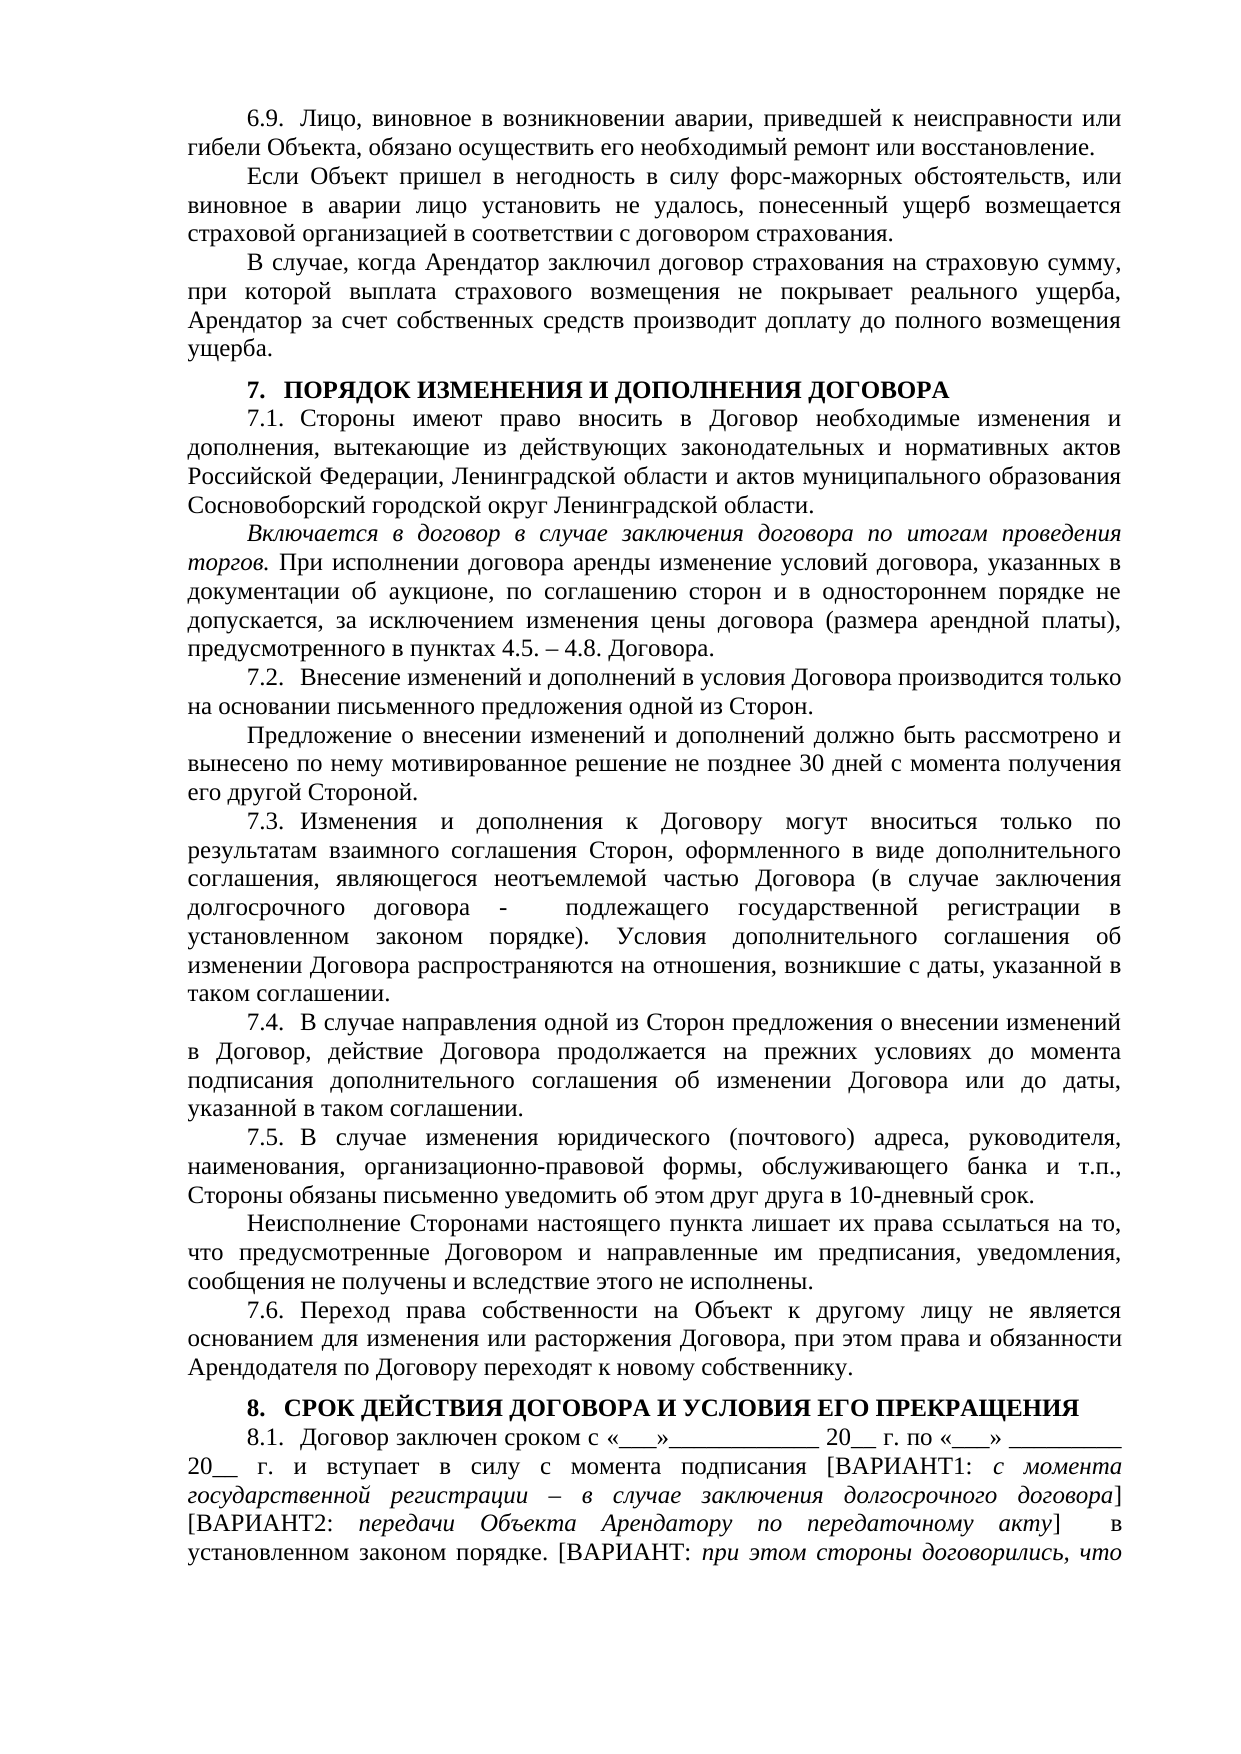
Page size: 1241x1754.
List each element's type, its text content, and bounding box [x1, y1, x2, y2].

text Неисполнение Сторонами настоящего пункта лишает их права ссылаться на то, что предусмотренные Договором и направленные им предписания, уведомления, сообщения не получены и вследствие этого не исполнены. [187, 1208, 1122, 1295]
text В случае, когда Арендатор заключил договор страхования на страховую сумму, при которой выплата страхового возмещения не покрывает реального ущерба, Арендатор за счет собственных средств производит доплату до полного возмещения ущерба. [187, 247, 1122, 362]
list СРОК ДЕЙСТВИЯ ДОГОВОРА И УСЛОВИЯ ЕГО ПРЕКРАЩЕНИЯ [247, 1393, 1122, 1422]
list Стороны имеют право вносить в Договор необходимые изменения и дополнения, вытекающие из действующих законодательных и нормативных актов Российской Федерации, Ленинградской области и актов муниципального образования Сосновоборский городской округ Ленинградской области. [187, 403, 1122, 518]
text Если Объект пришел в негодность в силу форс-мажорных обстоятельств, или виновное в аварии лицо установить не удалось, понесенный ущерб возмещается страховой организацией в соответствии с договором страхования. [187, 161, 1122, 247]
list В случае изменения юридического (почтового) адреса, руководителя, наименования, организационно-правовой формы, обслуживающего банка и т.п., Стороны обязаны письменно уведомить об этом друг друга в 10-дневный срок. [187, 1122, 1122, 1208]
text Включается в договор в случае заключения договора по итогам проведения торгов. При исполнении договора аренды изменение условий договора, указанных в документации об аукционе, по соглашению сторон и в одностороннем порядке не допускается, за исключением изменения цены договора (размера арендной платы), предусмотренного в пунктах 4.5. – 4.8. Договора. [187, 518, 1122, 662]
list Переход права собственности на Объект к другому лицу не является основанием для изменения или расторжения Договора, при этом права и обязанности Арендодателя по Договору переходят к новому собственнику. [187, 1295, 1122, 1381]
list Лицо, виновное в возникновении аварии, приведшей к неисправности или гибели Объекта, обязано осуществить его необходимый ремонт или восстановление. [187, 103, 1122, 161]
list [187, 1422, 1122, 1566]
list ПОРЯДОК ИЗМЕНЕНИЯ И ДОПОЛНЕНИЯ ДОГОВОРА [247, 375, 1122, 403]
list Внесение изменений и дополнений в условия Договора производится только на основании письменного предложения одной из Сторон. [187, 662, 1122, 720]
list Изменения и дополнения к Договору могут вноситься только по результатам взаимного соглашения Сторон, оформленного в виде дополнительного соглашения, являющегося неотъемлемой частью Договора (в случае заключения долгосрочного договора - подлежащего государственной регистрации в установленном законом порядке). Условия дополнительного соглашения об изменении Договора распространяются на отношения, возникшие с даты, указанной в таком соглашении. [187, 806, 1122, 1007]
list В случае направления одной из Сторон предложения о внесении изменений в Договор, действие Договора продолжается на прежних условиях до момента подписания дополнительного соглашения об изменении Договора или до даты, указанной в таком соглашении. [187, 1007, 1122, 1122]
text Предложение о внесении изменений и дополнений должно быть рассмотрено и вынесено по нему мотивированное решение не позднее 30 дней с момента получения его другой Стороной. [187, 720, 1122, 806]
